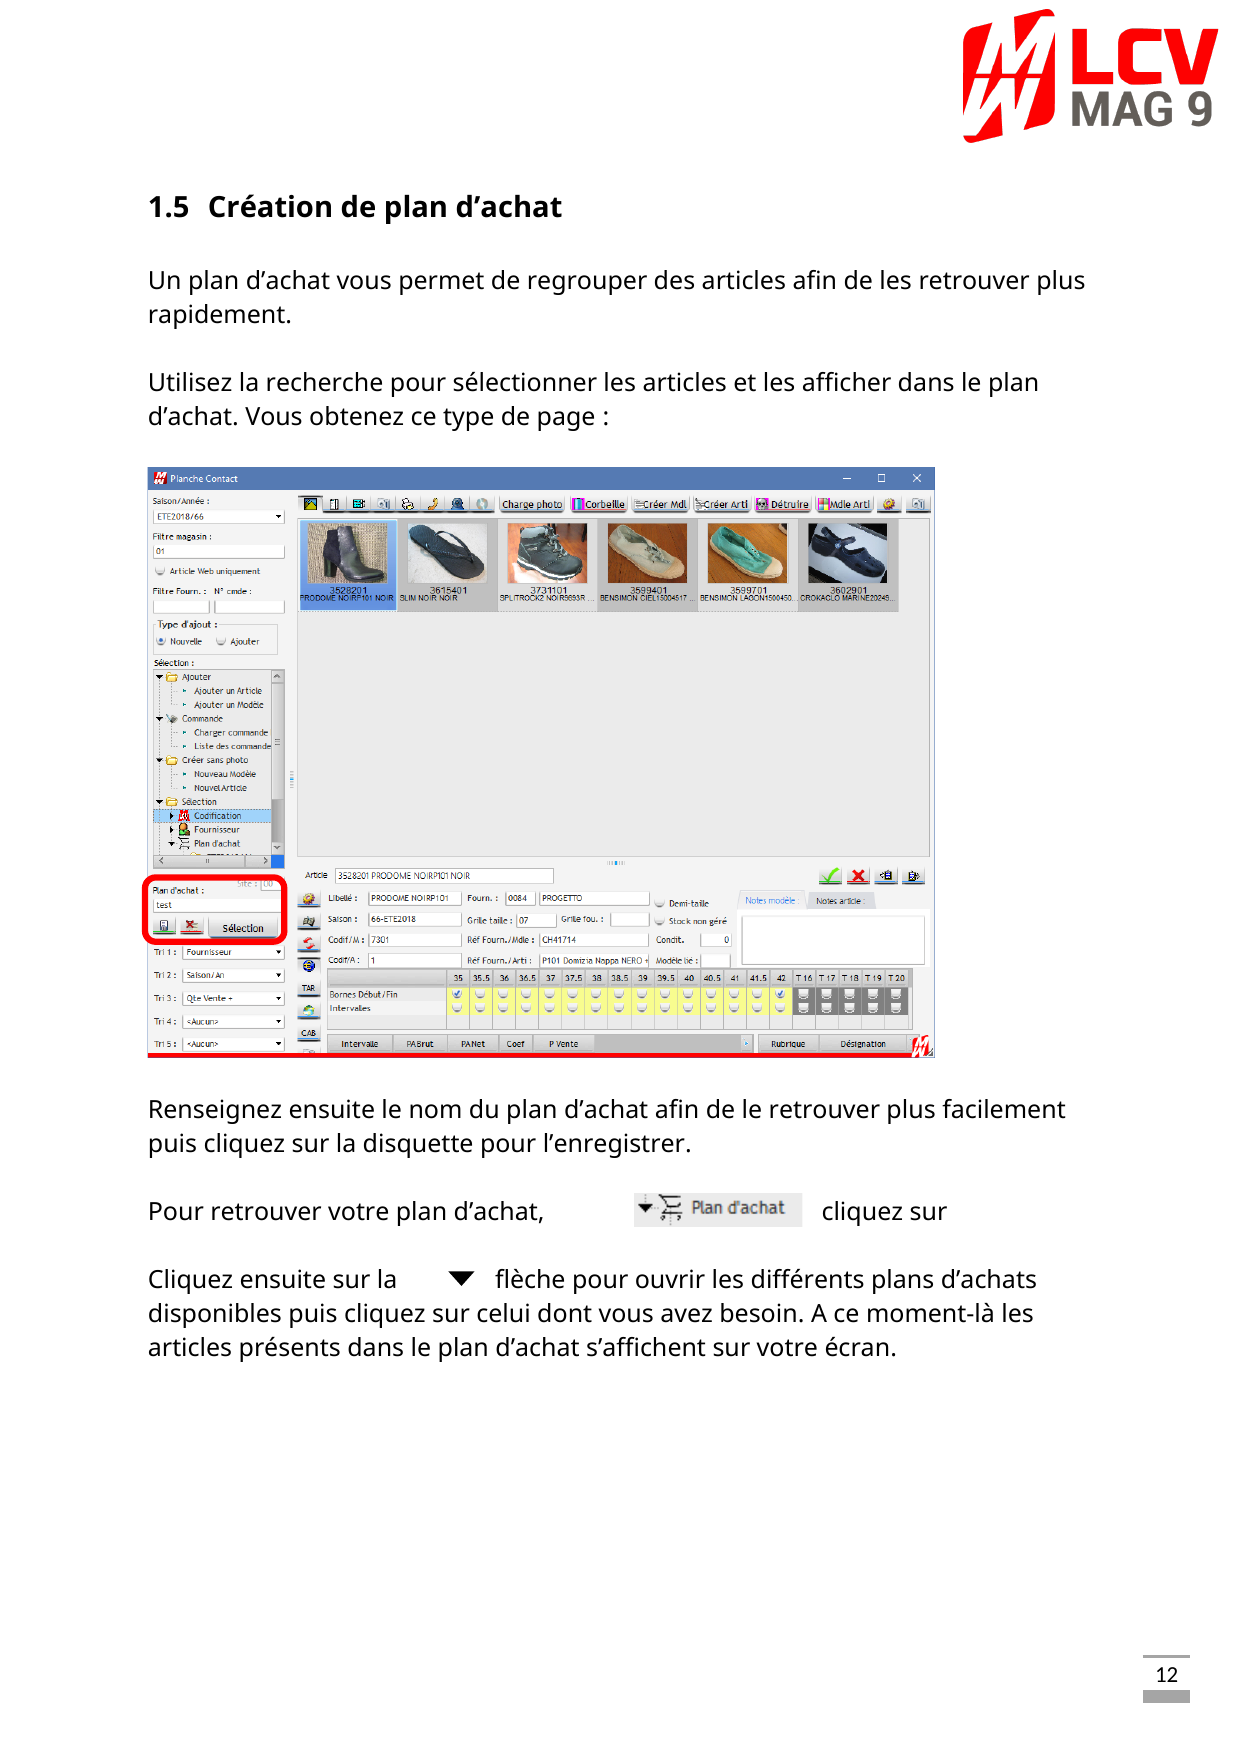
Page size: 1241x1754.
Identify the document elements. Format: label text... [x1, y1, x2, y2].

picture [961, 7, 1219, 144]
text Un plan d’achat vous permet de regrouper des articles afin de les retrouver plus rapidement. [148, 263, 1093, 331]
picture [149, 881, 281, 938]
picture [634, 1193, 803, 1227]
picture [147, 467, 935, 1058]
text Cliquez ensuite sur la flèche pour ouvrir les différents plans d’achats disponibles puis cliquez sur celui dont vous avez besoin. A ce moment-là les articles présents dans le plan d’achat s’affichent sur votre écran. [148, 1262, 1093, 1364]
subtitle Création de plan d’achat [148, 186, 1093, 226]
text Pour retrouver votre plan d’achat, cliquez sur [148, 1194, 1093, 1228]
text Renseignez ensuite le nom du plan d’achat afin de le retrouver plus facilement puis cliquez sur la disquette pour l’enregistrer. [148, 1092, 1093, 1160]
text Utilisez la recherche pour sélectionner les articles et les afficher dans le plan d’achat. Vous obtenez ce type de page : [148, 365, 1093, 433]
